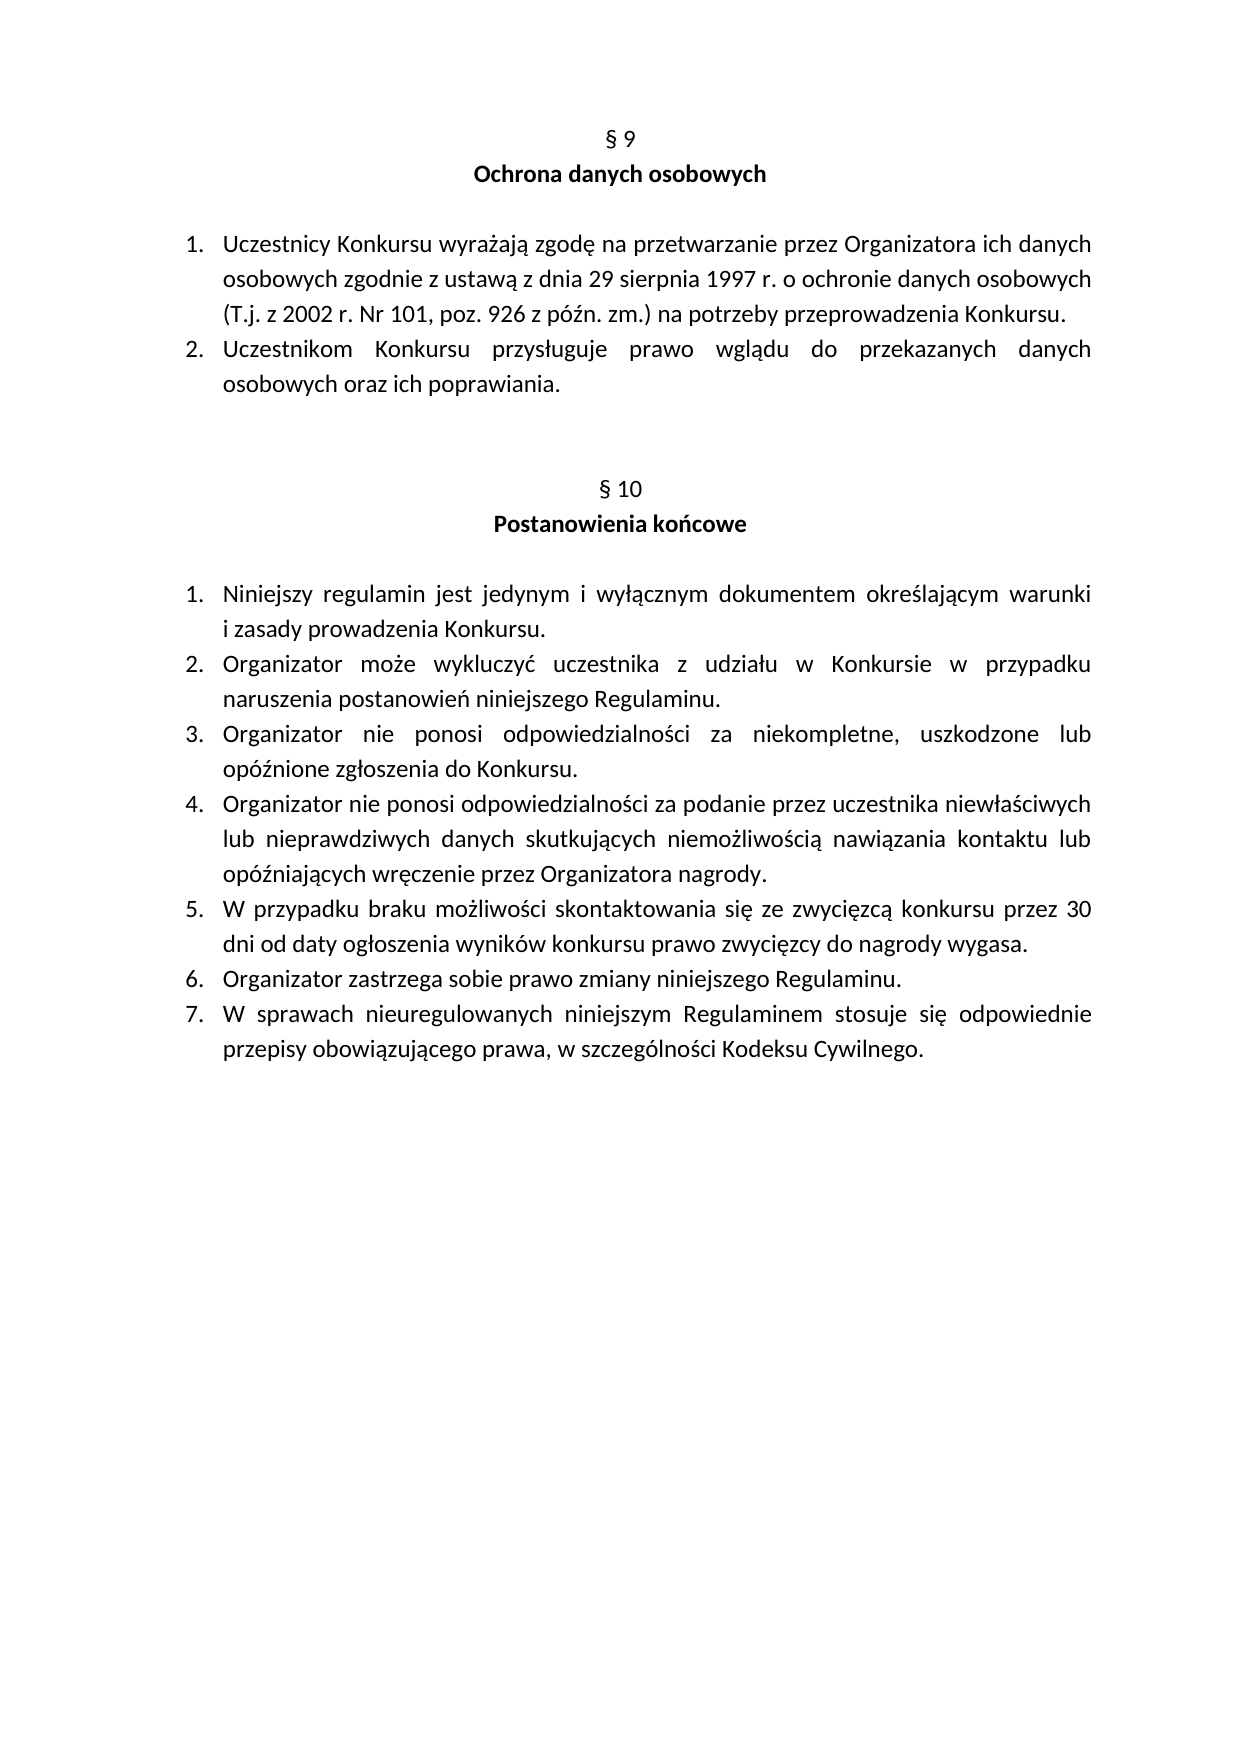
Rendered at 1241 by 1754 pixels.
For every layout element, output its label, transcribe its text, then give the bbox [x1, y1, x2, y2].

list Organizator nie ponosi odpowiedzialności za podanie przez uczestnika niewłaściwych lub nieprawdziwych danych skutkujących niemożliwością nawiązania kontaktu lub opóźniających wręczenie przez Organizatora nagrody. [185, 789, 1093, 889]
list Niniejszy regulamin jest jedynym i wyłącznym dokumentem określającym warunki i zasady prowadzenia Konkursu. [185, 579, 1093, 644]
list W sprawach nieuregulowanych niniejszym Regulaminem stosuje się odpowiednie przepisy obowiązującego prawa, w szczególności Kodeksu Cywilnego. [185, 999, 1093, 1064]
text Ochrona danych osobowych [148, 159, 1093, 189]
list Organizator zastrzega sobie prawo zmiany niniejszego Regulaminu. [185, 964, 1093, 994]
list Organizator może wykluczyć uczestnika z udziału w Konkursie w przypadku naruszenia postanowień niniejszego Regulaminu. [185, 649, 1093, 714]
list Postanowienia końcowe [148, 509, 1093, 539]
list W przypadku braku możliwości skontaktowania się ze zwycięzcą konkursu przez 30 dni od daty ogłoszenia wyników konkursu prawo zwycięzcy do nagrody wygasa. [185, 894, 1093, 959]
text § 9 [148, 124, 1093, 154]
list § 10 [148, 474, 1093, 504]
list Uczestnikom Konkursu przysługuje prawo wglądu do przekazanych danych osobowych oraz ich poprawiania. [185, 334, 1093, 399]
list Organizator nie ponosi odpowiedzialności za niekompletne, uszkodzone lub opóźnione zgłoszenia do Konkursu. [185, 719, 1093, 784]
list Uczestnicy Konkursu wyrażają zgodę na przetwarzanie przez Organizatora ich danych osobowych zgodnie z ustawą z dnia 29 sierpnia 1997 r. o ochronie danych osobowych (T.j. z 2002 r. Nr 101, poz. 926 z późn. zm.) na potrzeby przeprowadzenia Konkursu. [185, 229, 1093, 329]
